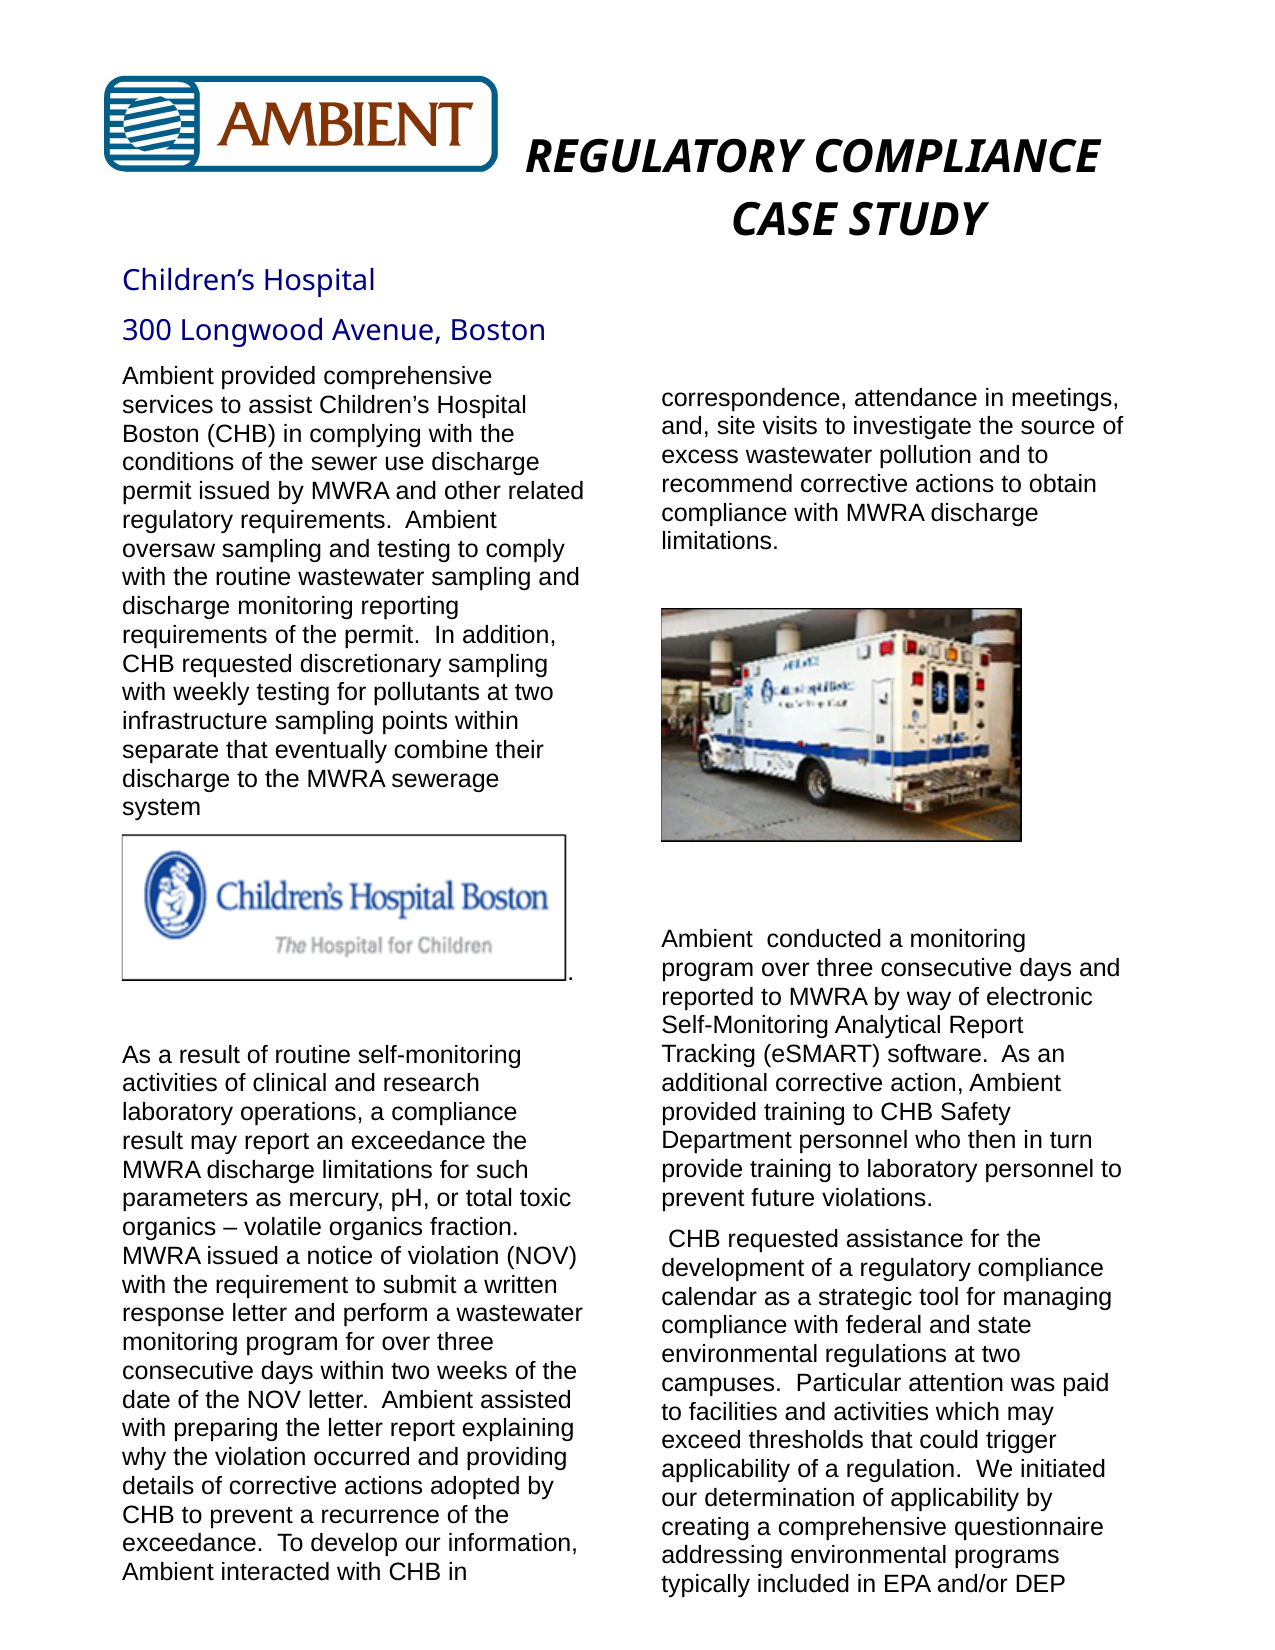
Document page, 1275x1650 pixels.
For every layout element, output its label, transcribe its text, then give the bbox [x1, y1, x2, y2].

picture [121, 833, 568, 981]
picture [111, 94, 194, 100]
text Ambient conducted a monitoring program over three consecutive days and reported to MWRA by way of electronic Self-Monitoring Analytical Report Tracking (eSMART) software. As an additional corrective action, Ambient provided training to CHB Safety Department personnel who then in turn provide training to laboratory personnel to prevent future violations. [661, 924, 1125, 1212]
text Children’s Hospital [122, 259, 586, 298]
picture [181, 116, 194, 120]
picture [110, 148, 193, 154]
text As a result of routine self-monitoring activities of clinical and research laboratory operations, a compliance result may report an exceedance the MWRA discharge limitations for such parameters as mercury, pH, or total toxic organics – volatile organics fraction. MWRA issued a notice of violation (NOV) with the requirement to submit a written response letter and perform a wastewater monitoring program for over three consecutive days within two weeks of the date of the NOV letter. Ambient assisted with preparing the letter report explaining why the violation occurred and providing details of corrective actions adopted by CHB to prevent a recurrence of the exceedance. To develop our information, Ambient interacted with CHB in [122, 1039, 586, 1586]
text correspondence, attendance in meetings, and, site visits to investigate the source of excess wastewater pollution and to recommend corrective actions to obtain compliance with MWRA discharge limitations. [661, 383, 1125, 555]
picture [196, 83, 491, 165]
picture [103, 75, 499, 173]
picture [114, 161, 189, 165]
picture [110, 122, 180, 143]
picture [661, 608, 1022, 842]
picture [124, 111, 179, 126]
picture [111, 101, 172, 114]
picture [110, 116, 124, 120]
text Ambient provided comprehensive services to assist Children’s Hospital Boston (CHB) in complying with the conditions of the sewer use discharge permit issued by MWRA and other related regulatory requirements. Ambient oversaw sampling and testing to comply with the routine wastewater sampling and discharge monitoring reporting requirements of the permit. In addition, CHB requested discretionary sampling with weekly testing for pollutants at two infrastructure sampling points within separate that eventually combine their discharge to the MWRA sewerage system [122, 361, 586, 821]
picture [176, 105, 194, 109]
picture [110, 128, 124, 132]
picture [103, 75, 120, 96]
picture [133, 134, 194, 147]
text 300 Longwood Avenue, Boston [122, 309, 586, 349]
picture [180, 128, 194, 132]
picture [115, 82, 189, 87]
